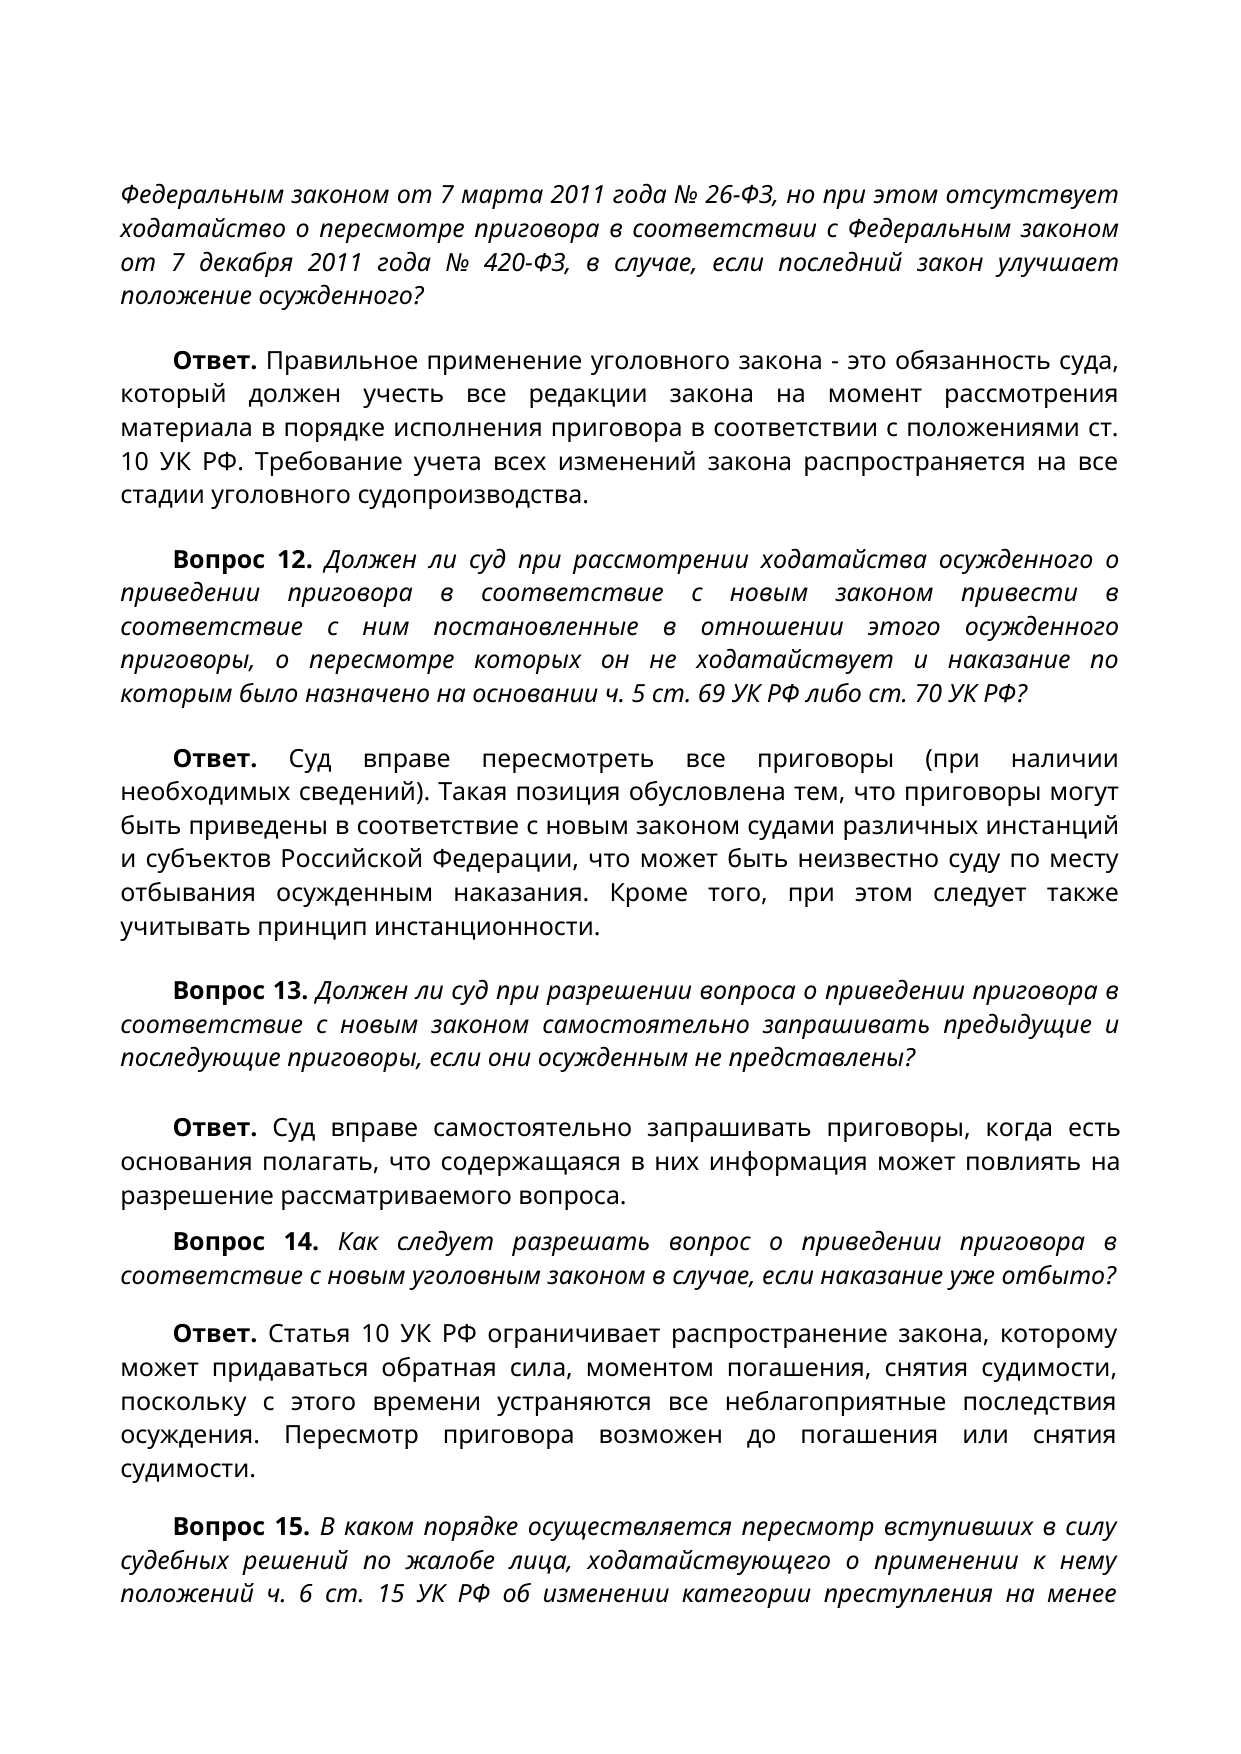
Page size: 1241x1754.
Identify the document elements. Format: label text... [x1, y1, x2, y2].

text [120, 1509, 1118, 1609]
text Ответ. Суд вправе пересмотреть все приговоры (при наличии необходимых сведений). Такая позиция обусловлена тем, что приговоры могут быть приведены в соответствие с новым законом судами различных инстанций и субъектов Российской Федерации, что может быть неизвестно суду по месту отбывания осужденным наказания. Кроме того, при этом следует также учитывать принцип инстанционности. [120, 741, 1120, 942]
text Вопрос 14. Как следует разрешать вопрос о приведении приговора в соответствие с новым уголовным законом в случае, если наказание уже отбыто? [120, 1224, 1118, 1291]
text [120, 177, 1120, 311]
text Ответ. Суд вправе самостоятельно запрашивать приговоры, когда есть основания полагать, что содержащаяся в них информация может повлиять на разрешение рассматриваемого вопроса. [120, 1109, 1122, 1211]
text Вопрос 13. Должен ли суд при разрешении вопроса о приведении приговора в соответствие с новым законом самостоятельно запрашивать предыдущие и последующие приговоры, если они осужденным не представлены? [120, 973, 1120, 1074]
text Ответ. Статья 10 УК РФ ограничивает распространение закона, которому может придаваться обратная сила, моментом погашения, снятия судимости, поскольку с этого времени устраняются все неблагоприятные последствия осуждения. Пересмотр приговора возможен до погашения или снятия судимости. [120, 1316, 1118, 1484]
text Ответ. Правильное применение уголовного закона - это обязанность суда, который должен учесть все редакции закона на момент рассмотрения материала в порядке исполнения приговора в соответствии с положениями ст. 10 УК РФ. Требование учета всех изменений закона распространяется на все стадии уголовного судопроизводства. [120, 343, 1120, 510]
text Вопрос 12. Должен ли суд при рассмотрении ходатайства осужденного о приведении приговора в соответствие с новым законом привести в соответствие с ним постановленные в отношении этого осужденного приговоры, о пересмотре которых он не ходатайствует и наказание по которым было назначено на основании ч. 5 ст. 69 УК РФ либо ст. 70 УК РФ? [120, 542, 1120, 709]
